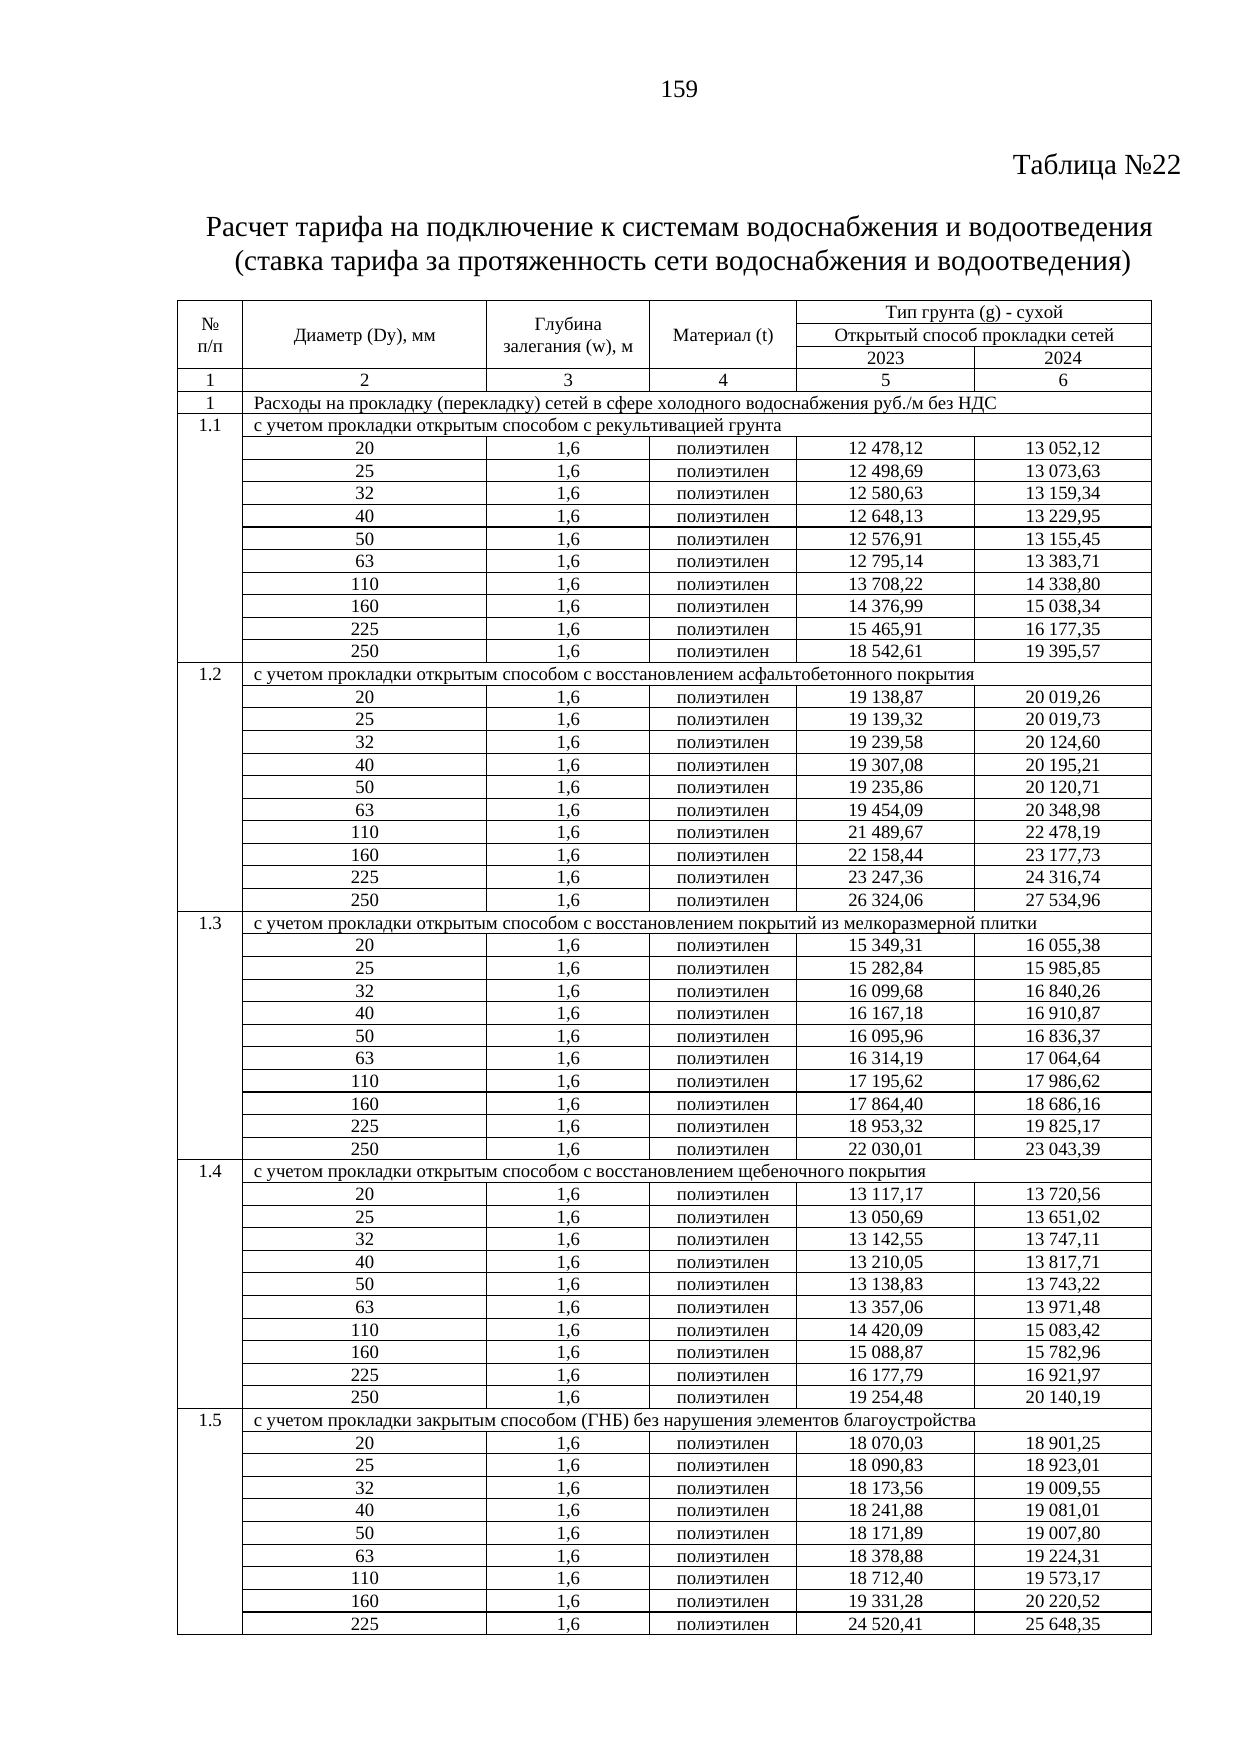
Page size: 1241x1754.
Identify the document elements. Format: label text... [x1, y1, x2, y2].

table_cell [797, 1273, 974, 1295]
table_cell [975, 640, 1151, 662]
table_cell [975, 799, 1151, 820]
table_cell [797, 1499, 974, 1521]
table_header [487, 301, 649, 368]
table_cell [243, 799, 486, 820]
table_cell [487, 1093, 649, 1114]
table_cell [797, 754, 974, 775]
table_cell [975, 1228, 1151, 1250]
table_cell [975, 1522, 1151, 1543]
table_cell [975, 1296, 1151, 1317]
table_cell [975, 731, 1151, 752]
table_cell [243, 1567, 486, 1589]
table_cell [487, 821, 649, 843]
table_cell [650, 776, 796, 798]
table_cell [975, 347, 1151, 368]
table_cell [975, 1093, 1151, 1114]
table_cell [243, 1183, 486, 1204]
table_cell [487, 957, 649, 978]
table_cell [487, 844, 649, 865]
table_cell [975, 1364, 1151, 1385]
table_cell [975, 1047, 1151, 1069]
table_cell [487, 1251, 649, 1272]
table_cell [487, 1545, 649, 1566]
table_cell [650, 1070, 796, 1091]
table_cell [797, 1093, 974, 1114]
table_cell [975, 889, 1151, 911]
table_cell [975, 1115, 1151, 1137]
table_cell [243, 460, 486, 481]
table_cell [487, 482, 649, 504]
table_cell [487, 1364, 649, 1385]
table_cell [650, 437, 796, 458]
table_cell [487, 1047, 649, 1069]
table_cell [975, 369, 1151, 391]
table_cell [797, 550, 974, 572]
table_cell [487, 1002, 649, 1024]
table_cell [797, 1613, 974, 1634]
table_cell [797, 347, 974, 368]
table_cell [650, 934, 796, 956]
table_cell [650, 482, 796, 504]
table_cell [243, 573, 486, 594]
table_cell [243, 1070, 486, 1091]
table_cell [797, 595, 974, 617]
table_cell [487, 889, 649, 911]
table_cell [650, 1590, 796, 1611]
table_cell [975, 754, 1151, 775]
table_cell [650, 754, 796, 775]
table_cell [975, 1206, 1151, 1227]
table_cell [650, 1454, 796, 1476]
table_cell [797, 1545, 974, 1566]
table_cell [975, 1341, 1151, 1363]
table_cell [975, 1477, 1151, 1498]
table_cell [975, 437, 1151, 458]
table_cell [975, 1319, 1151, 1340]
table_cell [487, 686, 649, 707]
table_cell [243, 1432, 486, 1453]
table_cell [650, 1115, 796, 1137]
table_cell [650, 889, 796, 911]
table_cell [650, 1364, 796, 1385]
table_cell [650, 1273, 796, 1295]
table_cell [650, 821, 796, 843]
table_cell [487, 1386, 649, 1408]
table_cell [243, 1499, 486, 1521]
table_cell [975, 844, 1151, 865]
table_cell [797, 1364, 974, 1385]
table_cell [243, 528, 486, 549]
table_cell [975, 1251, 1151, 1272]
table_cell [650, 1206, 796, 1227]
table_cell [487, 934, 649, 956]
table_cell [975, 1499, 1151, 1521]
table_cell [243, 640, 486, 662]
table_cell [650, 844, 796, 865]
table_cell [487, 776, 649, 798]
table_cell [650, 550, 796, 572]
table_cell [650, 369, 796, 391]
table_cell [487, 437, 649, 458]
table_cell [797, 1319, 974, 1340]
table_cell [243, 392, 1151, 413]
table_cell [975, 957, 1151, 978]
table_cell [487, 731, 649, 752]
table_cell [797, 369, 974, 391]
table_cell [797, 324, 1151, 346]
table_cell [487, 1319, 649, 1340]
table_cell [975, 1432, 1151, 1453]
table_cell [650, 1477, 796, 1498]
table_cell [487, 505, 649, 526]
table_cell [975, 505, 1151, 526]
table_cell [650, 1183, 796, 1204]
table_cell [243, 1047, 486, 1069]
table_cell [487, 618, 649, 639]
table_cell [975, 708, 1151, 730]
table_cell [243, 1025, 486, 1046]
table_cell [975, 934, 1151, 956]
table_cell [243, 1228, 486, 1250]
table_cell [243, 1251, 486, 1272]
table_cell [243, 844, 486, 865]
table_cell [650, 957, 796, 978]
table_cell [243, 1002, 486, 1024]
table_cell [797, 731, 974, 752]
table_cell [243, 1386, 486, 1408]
text Таблица №22 [177, 147, 1181, 180]
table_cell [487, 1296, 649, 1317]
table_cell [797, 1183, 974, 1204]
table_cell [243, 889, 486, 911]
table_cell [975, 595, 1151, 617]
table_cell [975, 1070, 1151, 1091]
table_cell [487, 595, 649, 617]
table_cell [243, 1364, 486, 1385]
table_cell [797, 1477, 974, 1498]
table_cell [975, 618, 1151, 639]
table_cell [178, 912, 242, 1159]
text Расчет тарифа на подключение к системам водоснабжения и водоотведения (ставка тарифа за протяженность сети водоснабжения и водоотведения) [177, 209, 1181, 276]
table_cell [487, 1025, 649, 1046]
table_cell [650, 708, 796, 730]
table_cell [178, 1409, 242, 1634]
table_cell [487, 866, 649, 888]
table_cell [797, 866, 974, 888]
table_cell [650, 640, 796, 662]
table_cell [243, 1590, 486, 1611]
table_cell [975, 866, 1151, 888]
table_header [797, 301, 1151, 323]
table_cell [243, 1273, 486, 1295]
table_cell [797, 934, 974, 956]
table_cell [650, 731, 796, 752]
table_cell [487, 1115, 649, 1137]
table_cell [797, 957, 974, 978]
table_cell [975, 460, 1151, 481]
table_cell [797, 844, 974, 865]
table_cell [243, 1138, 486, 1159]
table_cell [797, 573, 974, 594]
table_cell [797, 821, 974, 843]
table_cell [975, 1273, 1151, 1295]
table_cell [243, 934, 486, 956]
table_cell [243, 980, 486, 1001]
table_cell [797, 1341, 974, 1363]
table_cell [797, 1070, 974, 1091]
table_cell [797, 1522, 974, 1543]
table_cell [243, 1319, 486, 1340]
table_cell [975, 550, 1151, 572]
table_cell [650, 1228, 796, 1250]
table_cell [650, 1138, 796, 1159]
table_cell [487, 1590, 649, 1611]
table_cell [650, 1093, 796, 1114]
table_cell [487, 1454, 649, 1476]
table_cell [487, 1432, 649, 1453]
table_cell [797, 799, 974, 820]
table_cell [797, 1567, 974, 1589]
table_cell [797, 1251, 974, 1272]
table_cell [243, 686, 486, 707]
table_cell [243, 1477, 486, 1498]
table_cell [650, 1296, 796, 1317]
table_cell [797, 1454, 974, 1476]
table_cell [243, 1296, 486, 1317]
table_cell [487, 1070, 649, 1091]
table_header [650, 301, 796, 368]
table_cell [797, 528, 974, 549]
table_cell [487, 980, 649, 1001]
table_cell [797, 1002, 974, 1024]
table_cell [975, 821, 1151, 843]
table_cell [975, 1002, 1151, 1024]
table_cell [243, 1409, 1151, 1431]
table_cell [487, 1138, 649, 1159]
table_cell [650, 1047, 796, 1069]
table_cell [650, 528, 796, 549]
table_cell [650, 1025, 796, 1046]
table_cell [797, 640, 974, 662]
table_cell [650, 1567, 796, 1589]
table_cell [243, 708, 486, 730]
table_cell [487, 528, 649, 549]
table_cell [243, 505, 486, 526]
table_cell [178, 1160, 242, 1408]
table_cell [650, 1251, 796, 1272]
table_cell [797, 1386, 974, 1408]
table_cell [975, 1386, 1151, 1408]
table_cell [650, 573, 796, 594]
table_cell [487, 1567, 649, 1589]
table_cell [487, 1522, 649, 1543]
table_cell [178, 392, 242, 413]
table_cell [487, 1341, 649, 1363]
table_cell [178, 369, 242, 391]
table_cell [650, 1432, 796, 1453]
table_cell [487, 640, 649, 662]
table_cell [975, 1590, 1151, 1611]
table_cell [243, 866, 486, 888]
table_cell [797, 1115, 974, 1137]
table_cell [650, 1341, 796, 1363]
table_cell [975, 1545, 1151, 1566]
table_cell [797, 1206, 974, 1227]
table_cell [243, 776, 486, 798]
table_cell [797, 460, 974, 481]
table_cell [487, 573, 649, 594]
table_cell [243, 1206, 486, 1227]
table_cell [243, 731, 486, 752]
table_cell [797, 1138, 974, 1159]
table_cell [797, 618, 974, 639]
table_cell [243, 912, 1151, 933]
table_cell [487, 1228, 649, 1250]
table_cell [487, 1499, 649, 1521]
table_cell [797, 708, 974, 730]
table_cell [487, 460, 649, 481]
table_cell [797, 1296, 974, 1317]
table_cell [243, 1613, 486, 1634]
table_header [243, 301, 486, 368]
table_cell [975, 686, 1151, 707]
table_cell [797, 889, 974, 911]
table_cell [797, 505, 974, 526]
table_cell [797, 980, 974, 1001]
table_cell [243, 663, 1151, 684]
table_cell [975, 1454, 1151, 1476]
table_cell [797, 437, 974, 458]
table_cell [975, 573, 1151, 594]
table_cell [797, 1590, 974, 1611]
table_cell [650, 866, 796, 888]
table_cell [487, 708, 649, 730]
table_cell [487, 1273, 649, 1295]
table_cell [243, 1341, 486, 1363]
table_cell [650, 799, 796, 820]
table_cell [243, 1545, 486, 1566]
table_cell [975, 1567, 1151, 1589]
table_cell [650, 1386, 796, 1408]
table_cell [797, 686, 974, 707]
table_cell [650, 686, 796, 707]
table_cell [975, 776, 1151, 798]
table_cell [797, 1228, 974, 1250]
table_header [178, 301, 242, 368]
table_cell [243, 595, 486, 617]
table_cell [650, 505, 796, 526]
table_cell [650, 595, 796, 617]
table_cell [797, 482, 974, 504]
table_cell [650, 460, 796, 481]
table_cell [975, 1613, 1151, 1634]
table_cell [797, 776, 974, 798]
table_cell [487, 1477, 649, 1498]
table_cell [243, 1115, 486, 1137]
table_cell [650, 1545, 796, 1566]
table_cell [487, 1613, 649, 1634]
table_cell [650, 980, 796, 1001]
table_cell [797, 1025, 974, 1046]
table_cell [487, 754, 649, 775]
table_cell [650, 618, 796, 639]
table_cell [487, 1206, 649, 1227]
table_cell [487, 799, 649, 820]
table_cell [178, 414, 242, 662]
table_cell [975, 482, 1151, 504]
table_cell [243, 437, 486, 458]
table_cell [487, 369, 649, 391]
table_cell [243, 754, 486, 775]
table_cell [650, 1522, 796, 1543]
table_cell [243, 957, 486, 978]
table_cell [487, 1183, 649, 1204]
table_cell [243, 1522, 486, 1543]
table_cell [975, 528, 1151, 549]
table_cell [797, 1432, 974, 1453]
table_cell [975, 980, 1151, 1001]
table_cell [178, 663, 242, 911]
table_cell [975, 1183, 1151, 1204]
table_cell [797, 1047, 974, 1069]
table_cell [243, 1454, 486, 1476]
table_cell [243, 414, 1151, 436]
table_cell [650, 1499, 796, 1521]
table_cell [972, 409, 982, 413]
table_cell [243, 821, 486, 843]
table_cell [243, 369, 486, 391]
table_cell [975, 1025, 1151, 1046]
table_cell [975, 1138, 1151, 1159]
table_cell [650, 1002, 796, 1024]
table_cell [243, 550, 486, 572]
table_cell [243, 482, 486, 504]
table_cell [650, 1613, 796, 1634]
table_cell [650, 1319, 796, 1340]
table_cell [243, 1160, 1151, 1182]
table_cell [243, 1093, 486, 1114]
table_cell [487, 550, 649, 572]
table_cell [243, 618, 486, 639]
